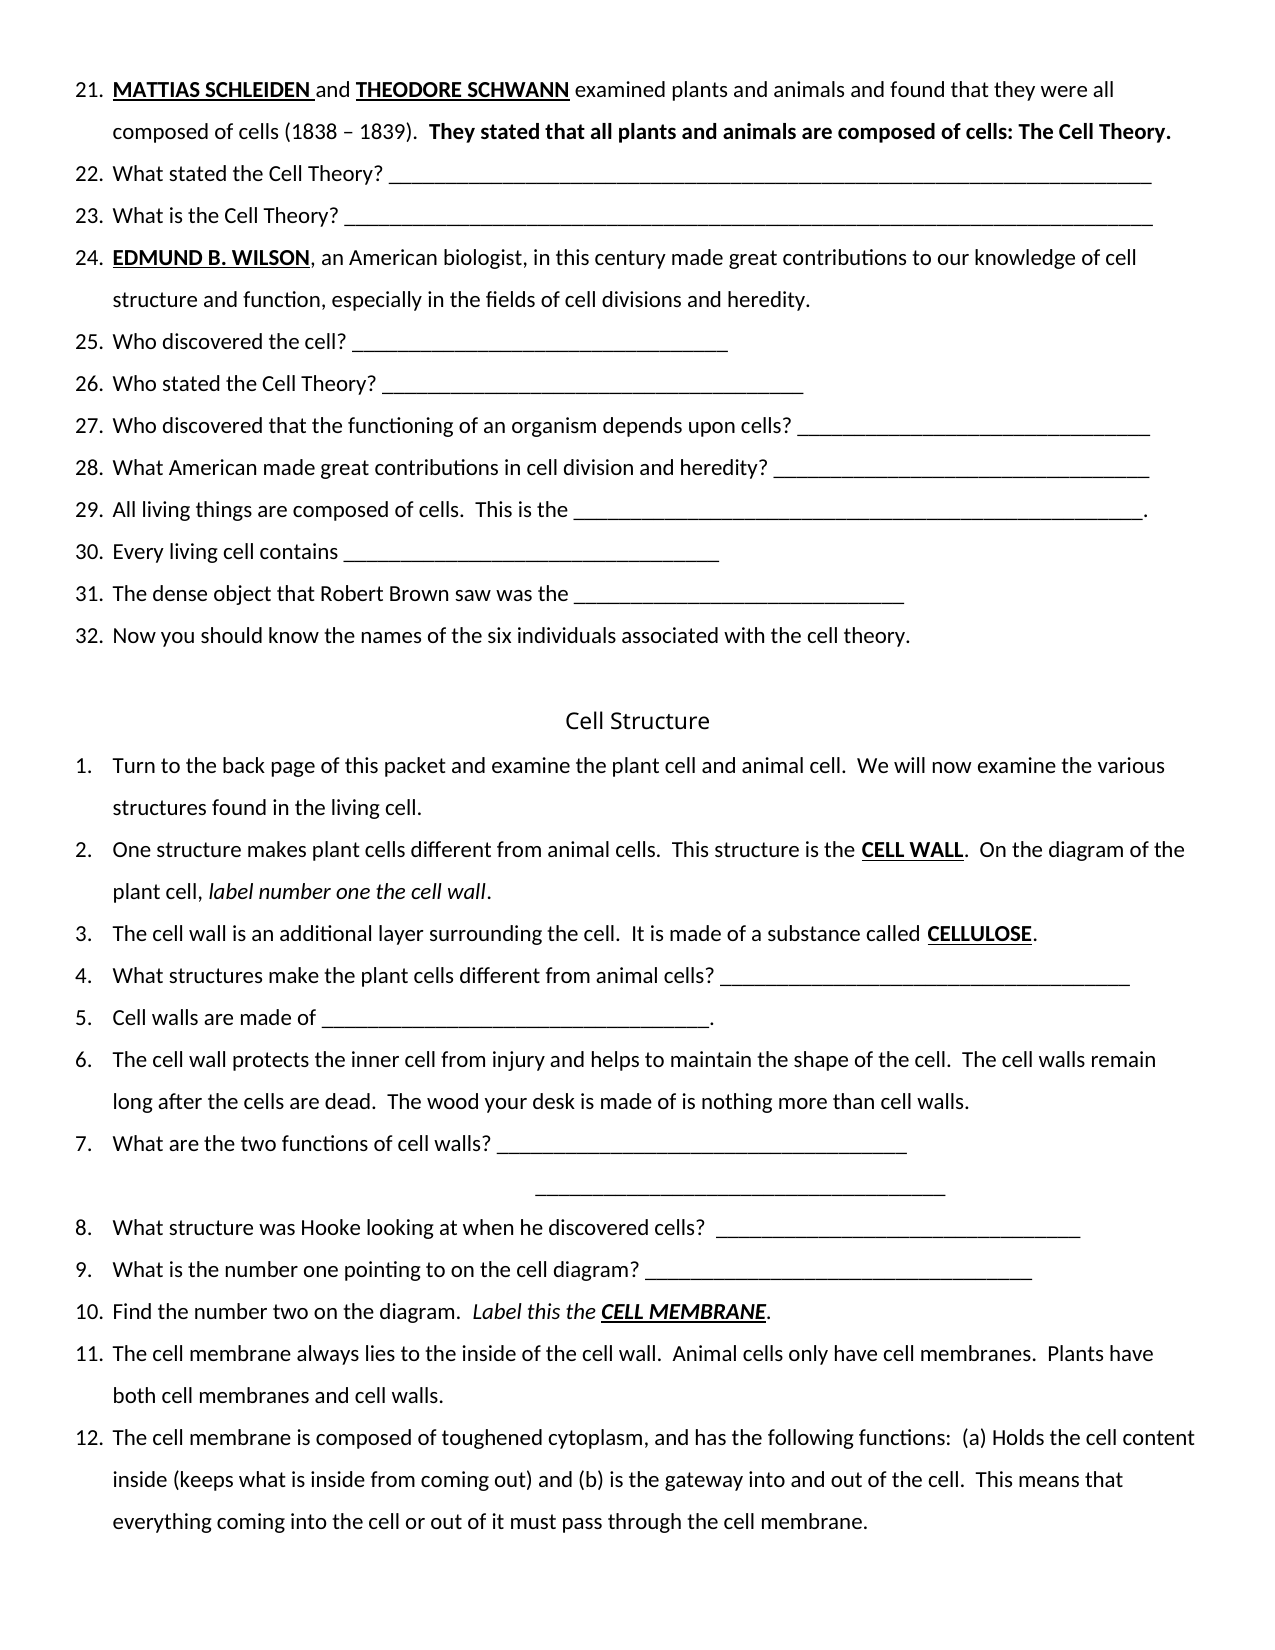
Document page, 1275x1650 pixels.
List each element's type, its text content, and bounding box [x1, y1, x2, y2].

list All living things are composed of cells. This is the __________________________________________________. [75, 495, 1200, 523]
list What structures make the plant cells different from animal cells? ____________________________________ [75, 961, 1200, 989]
list What is the Cell Theory? _______________________________________________________________________ [75, 201, 1200, 229]
text Cell Structure [75, 705, 1200, 736]
list What American made great contributions in cell division and heredity? _________________________________ [75, 453, 1200, 481]
list ____________________________________ [525, 1171, 1200, 1199]
list Who stated the Cell Theory? _____________________________________ [75, 369, 1200, 397]
list What stated the Cell Theory? ___________________________________________________________________ [75, 159, 1200, 187]
list Who discovered that the functioning of an organism depends upon cells? _______________________________ [75, 411, 1200, 439]
list What structure was Hooke looking at when he discovered cells? ________________________________ [75, 1213, 1200, 1241]
list Every living cell contains _________________________________ [75, 537, 1200, 565]
list The cell wall protects the inner cell from injury and helps to maintain the shape of the cell. The cell walls remain long after the cells are dead. The wood your desk is made of is nothing more than cell walls. [75, 1045, 1200, 1115]
list Cell walls are made of __________________________________. [75, 1003, 1200, 1031]
list What is the number one pointing to on the cell diagram? __________________________________ [75, 1255, 1200, 1283]
list Who discovered the cell? _________________________________ [75, 327, 1200, 355]
list Turn to the back page of this packet and examine the plant cell and animal cell. We will now examine the various structures found in the living cell. [75, 752, 1200, 822]
list One structure makes plant cells different from animal cells. This structure is the CELL WALL. On the diagram of the plant cell, label number one the cell wall. [75, 836, 1200, 906]
list The cell wall is an additional layer surrounding the cell. It is made of a substance called CELLULOSE. [75, 919, 1200, 947]
list The cell membrane is composed of toughened cytoplasm, and has the following functions: (a) Holds the cell content inside (keeps what is inside from coming out) and (b) is the gateway into and out of the cell. This means that everything coming into the cell or out of it must pass through the cell membrane. [75, 1423, 1200, 1535]
list Now you should know the names of the six individuals associated with the cell theory. [75, 621, 1200, 649]
list MATTIAS SCHLEIDEN and THEODORE SCHWANN examined plants and animals and found that they were all composed of cells (1838 – 1839). They stated that all plants and animals are composed of cells: The Cell Theory. [75, 75, 1200, 145]
list What are the two functions of cell walls? ____________________________________ [75, 1129, 1200, 1157]
list The dense object that Robert Brown saw was the _____________________________ [75, 579, 1200, 607]
list The cell membrane always lies to the inside of the cell wall. Animal cells only have cell membranes. Plants have both cell membranes and cell walls. [75, 1339, 1200, 1409]
list Find the number two on the diagram. Label this the CELL MEMBRANE. [75, 1297, 1200, 1325]
list EDMUND B. WILSON, an American biologist, in this century made great contributions to our knowledge of cell structure and function, especially in the fields of cell divisions and heredity. [75, 243, 1200, 313]
